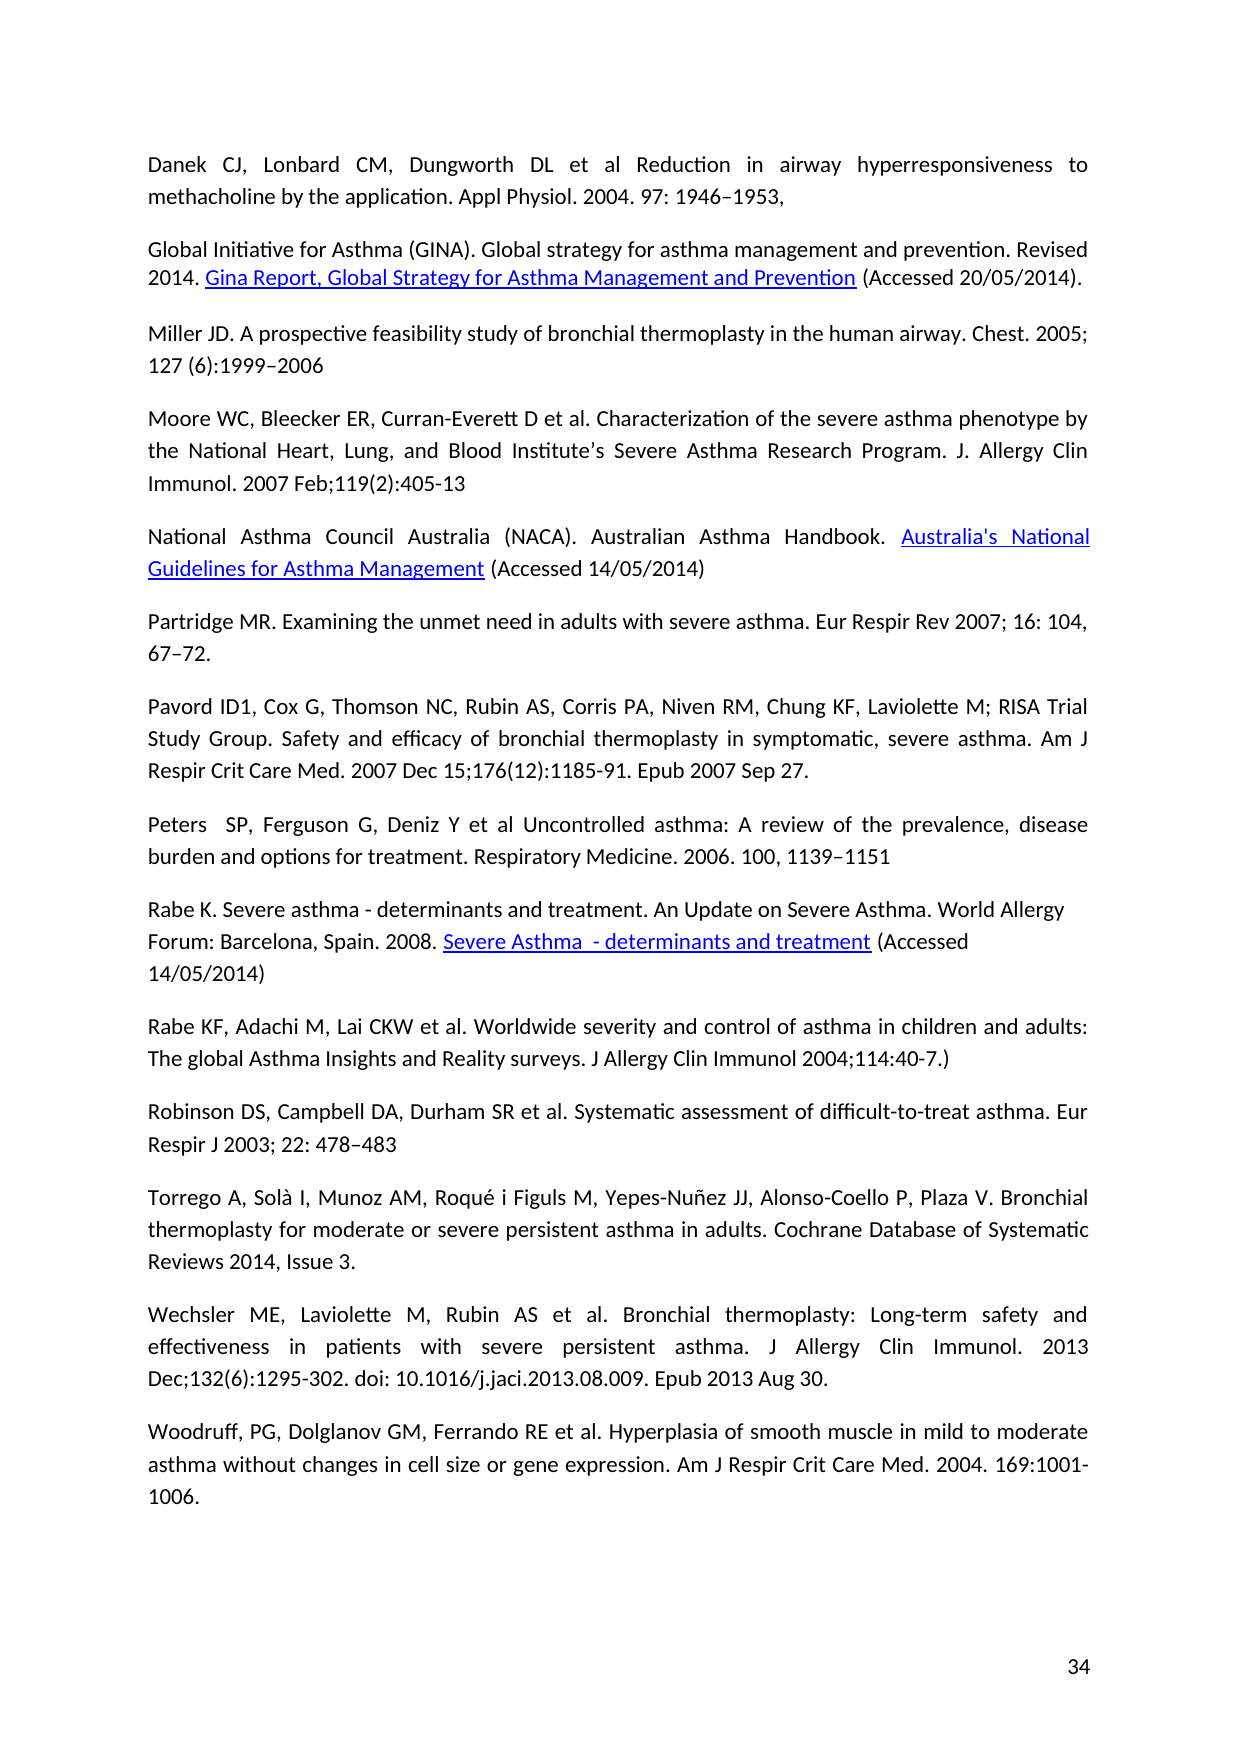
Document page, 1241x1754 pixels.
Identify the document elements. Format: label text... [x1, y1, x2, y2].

text Global Initiative for Asthma (GINA). Global strategy for asthma management and prevention. Revised 2014. Gina Report, Global Strategy for Asthma Management and Prevention (Accessed 20/05/2014). [148, 235, 1090, 291]
text Miller JD. A prospective feasibility study of bronchial thermoplasty in the human airway. Chest. 2005; 127 (6):1999–2006 [148, 319, 1090, 379]
text Pavord ID1, Cox G, Thomson NC, Rubin AS, Corris PA, Niven RM, Chung KF, Laviolette M; RISA Trial Study Group. Safety and efficacy of bronchial thermoplasty in symptomatic, severe asthma. Am J Respir Crit Care Med. 2007 Dec 15;176(12):1185-91. Epub 2007 Sep 27. [148, 692, 1090, 785]
text Torrego A, Solà I, Munoz AM, Roqué i Figuls M, Yepes-Nuñez JJ, Alonso-Coello P, Plaza V. Bronchial thermoplasty for moderate or severe persistent asthma in adults. Cochrane Database of Systematic Reviews 2014, Issue 3. [148, 1183, 1090, 1275]
text Rabe KF, Adachi M, Lai CKW et al. Worldwide severity and control of asthma in children and adults: The global Asthma Insights and Reality surveys. J Allergy Clin Immunol 2004;114:40-7.) [148, 1012, 1090, 1072]
text Woodruff, PG, Dolglanov GM, Ferrando RE et al. Hyperplasia of smooth muscle in mild to moderate asthma without changes in cell size or gene expression. Am J Respir Crit Care Med. 2004. 169:1001-1006. [148, 1417, 1090, 1510]
text National Asthma Council Australia (NACA). Australian Asthma Handbook. Australia's National Guidelines for Asthma Management (Accessed 14/05/2014) [148, 522, 1090, 582]
text Wechsler ME, Laviolette M, Rubin AS et al. Bronchial thermoplasty: Long-term safety and effectiveness in patients with severe persistent asthma. J Allergy Clin Immunol. 2013 Dec;132(6):1295-302. doi: 10.1016/j.jaci.2013.08.009. Epub 2013 Aug 30. [148, 1300, 1090, 1392]
text Partridge MR. Examining the unmet need in adults with severe asthma. Eur Respir Rev 2007; 16: 104, 67–72. [148, 607, 1090, 667]
text Robinson DS, Campbell DA, Durham SR et al. Systematic assessment of difficult-to-treat asthma. Eur Respir J 2003; 22: 478–483 [148, 1097, 1090, 1158]
text Peters SP, Ferguson G, Deniz Y et al Uncontrolled asthma: A review of the prevalence, disease burden and options for treatment. Respiratory Medicine. 2006. 100, 1139–1151 [148, 810, 1090, 870]
text Moore WC, Bleecker ER, Curran-Everett D et al. Characterization of the severe asthma phenotype by the National Heart, Lung, and Blood Institute’s Severe Asthma Research Program. J. Allergy Clin Immunol. 2007 Feb;119(2):405-13 [148, 404, 1090, 497]
text Rabe K. Severe asthma - determinants and treatment. An Update on Severe Asthma. World Allergy Forum: Barcelona, Spain. 2008. Severe Asthma - determinants and treatment (Accessed 14/05/2014) [148, 895, 1090, 987]
text Danek CJ, Lonbard CM, Dungworth DL et al Reduction in airway hyperresponsiveness to methacholine by the application. Appl Physiol. 2004. 97: 1946–1953, [148, 150, 1090, 210]
